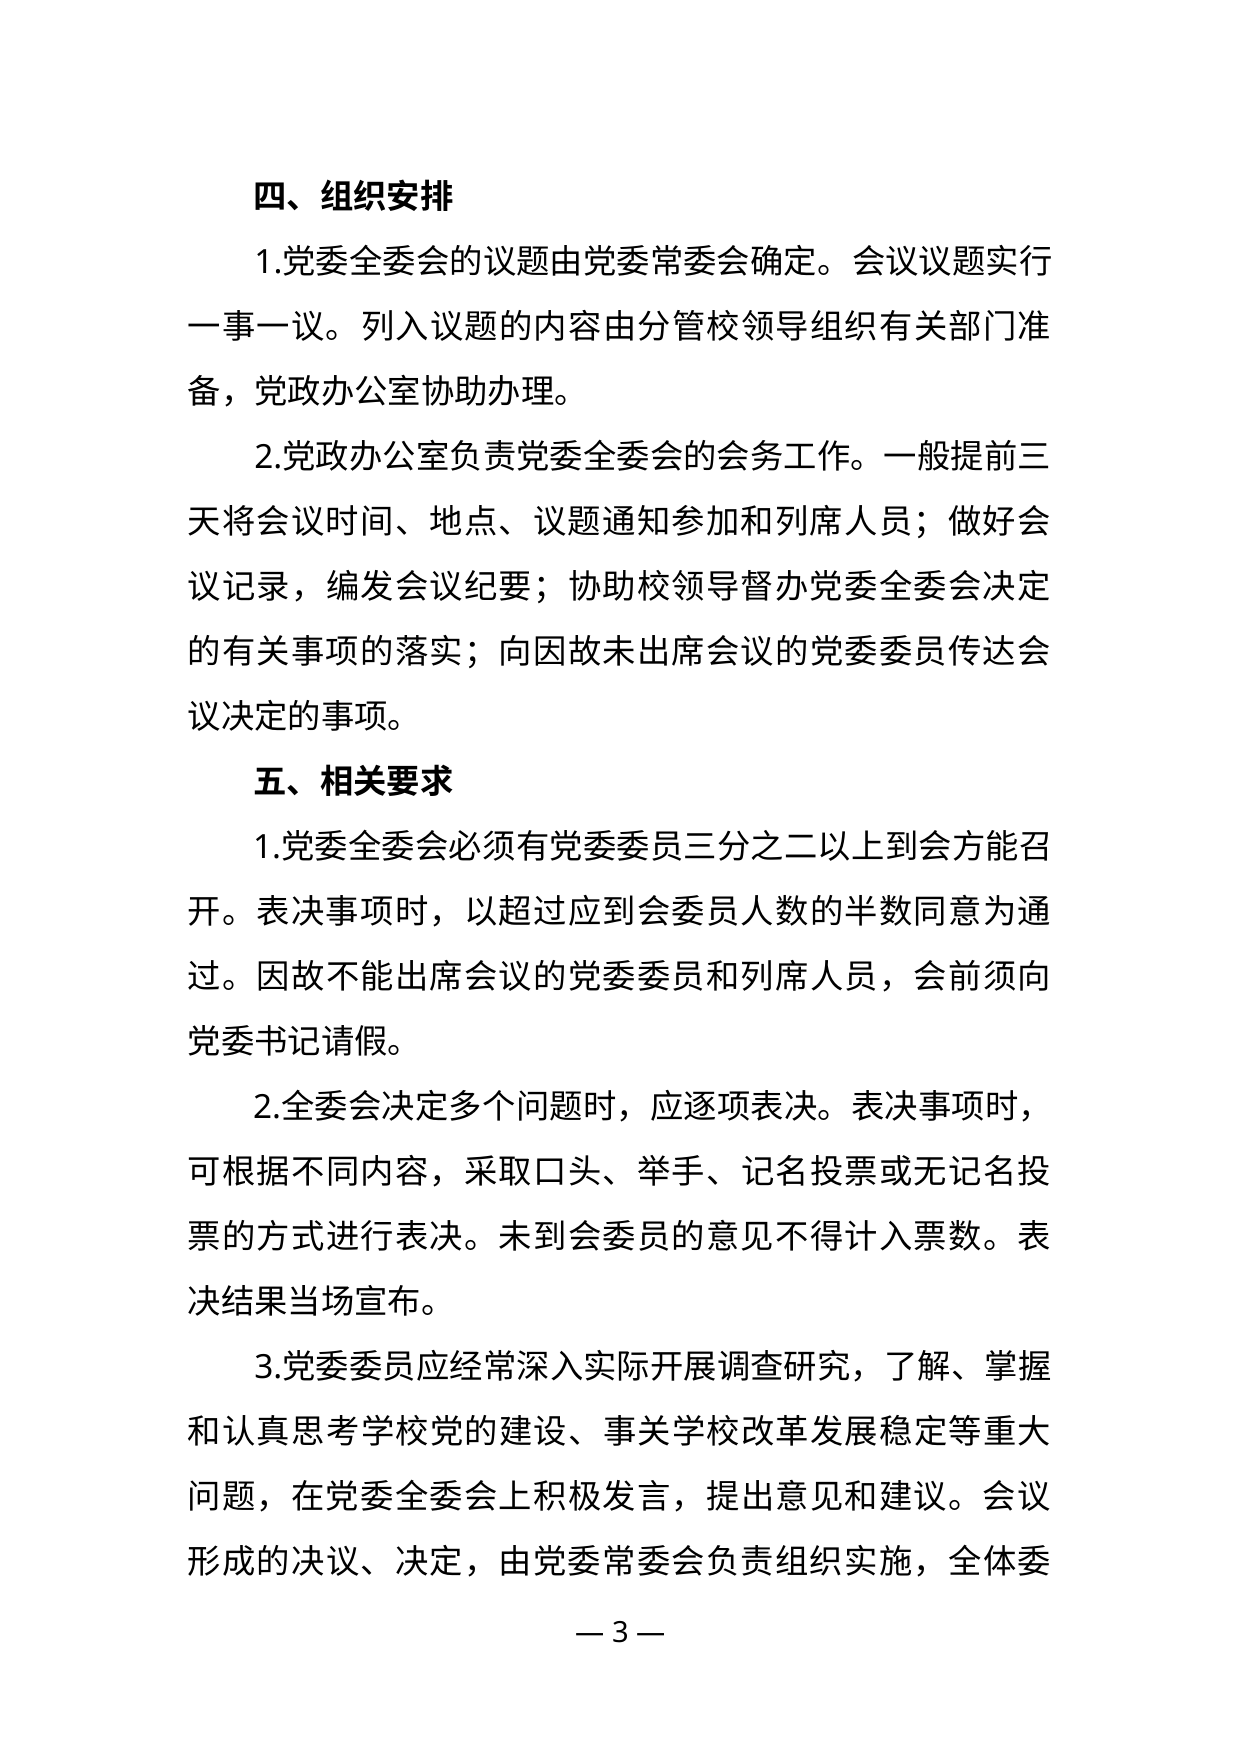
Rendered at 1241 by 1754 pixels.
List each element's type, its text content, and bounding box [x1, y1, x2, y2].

text 2.全委会决定多个问题时，应逐项表决。表决事项时，可根据不同内容，采取口头、举手、记名投票或无记名投票的方式进行表决。未到会委员的意见不得计入票数。表决结果当场宣布。 [187, 1072, 1053, 1332]
text 1.党委全委会必须有党委委员三分之二以上到会方能召开。表决事项时，以超过应到会委员人数的半数同意为通过。因故不能出席会议的党委委员和列席人员，会前须向党委书记请假。 [187, 812, 1053, 1072]
text 1.党委全委会的议题由党委常委会确定。会议议题实行一事一议。列入议题的内容由分管校领导组织有关部门准备，党政办公室协助办理。 [187, 227, 1053, 422]
text 四、组织安排 [187, 162, 1053, 227]
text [187, 1332, 1053, 1592]
text 五、相关要求 [187, 747, 1053, 812]
text 2.党政办公室负责党委全委会的会务工作。一般提前三天将会议时间、地点、议题通知参加和列席人员；做好会议记录，编发会议纪要；协助校领导督办党委全委会决定的有关事项的落实；向因故未出席会议的党委委员传达会议决定的事项。 [187, 422, 1053, 747]
